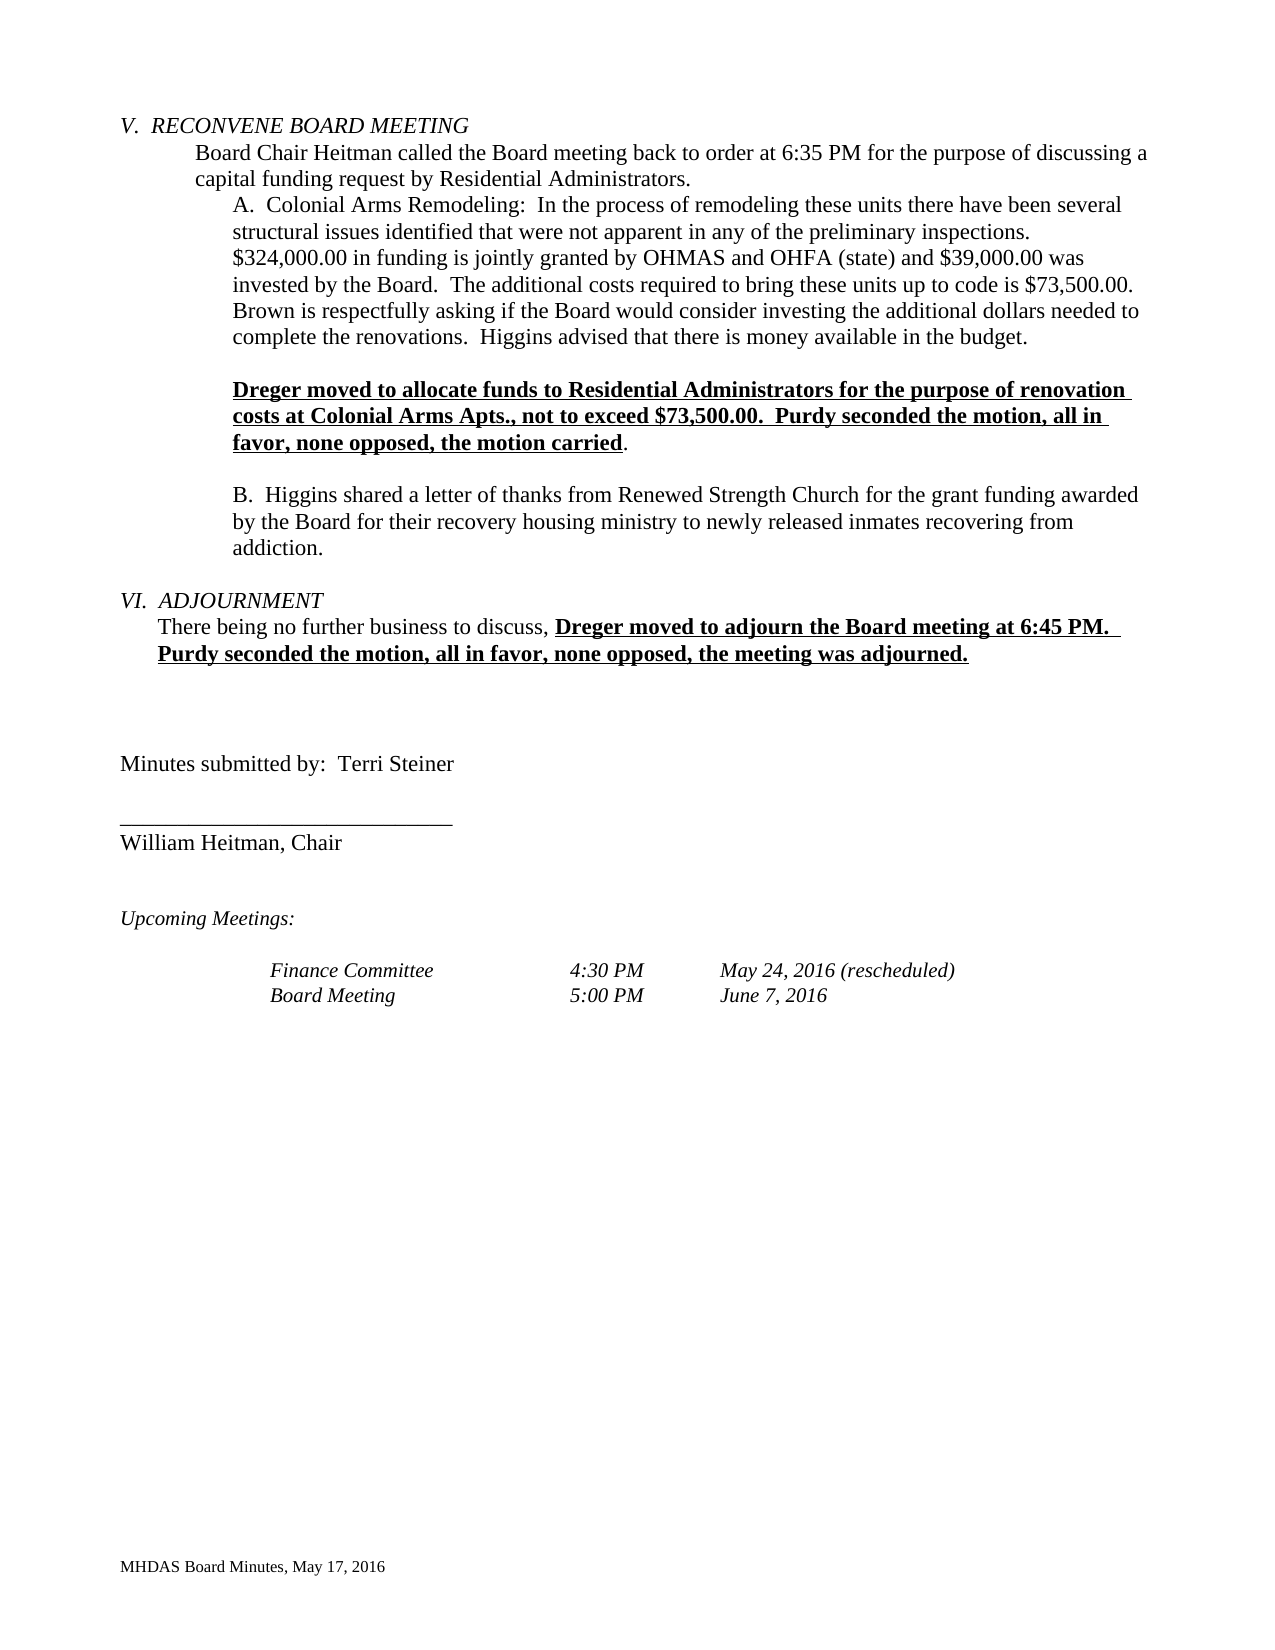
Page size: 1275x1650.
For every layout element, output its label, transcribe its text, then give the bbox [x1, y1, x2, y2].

text Dreger moved to allocate funds to Residential Administrators for the purpose of renovation costs at Colonial Arms Apts., not to exceed $73,500.00. Purdy seconded the motion, all in favor, none opposed, the motion carried. [195, 376, 1155, 455]
text William Heitman, Chair [120, 829, 1155, 855]
text VI. ADJOURNMENT [120, 587, 1155, 613]
text Board Meeting 5:00 PM June 7, 2016 [120, 982, 1155, 1007]
text _____________________________ [120, 802, 1155, 829]
text A. Colonial Arms Remodeling: In the process of remodeling these units there have been several structural issues identified that were not apparent in any of the preliminary inspections. $324,000.00 in funding is jointly granted by OHMAS and OHFA (state) and $39,000.00 was invested by the Board. The additional costs required to bring these units up to code is $73,500.00. Brown is respectfully asking if the Board would consider investing the additional dollars needed to complete the renovations. Higgins advised that there is money available in the budget. [195, 192, 1155, 350]
text V. RECONVENE BOARD MEETING [120, 112, 1155, 139]
text Minutes submitted by: Terri Steiner [120, 750, 1155, 776]
text Board Chair Heitman called the Board meeting back to order at 6:35 PM for the purpose of discussing a capital funding request by Residential Administrators. [195, 139, 1155, 192]
text B. Higgins shared a letter of thanks from Renewed Strength Church for the grant funding awarded by the Board for their recovery housing ministry to newly released inmates recovering from addiction. [195, 481, 1155, 561]
text Upcoming Meetings: [120, 906, 1155, 930]
text Finance Committee 4:30 PM May 24, 2016 (rescheduled) [120, 958, 1155, 982]
text There being no further business to discuss, Dreger moved to adjourn the Board meeting at 6:45 PM. Purdy seconded the motion, all in favor, none opposed, the meeting was adjourned. [157, 613, 1155, 666]
